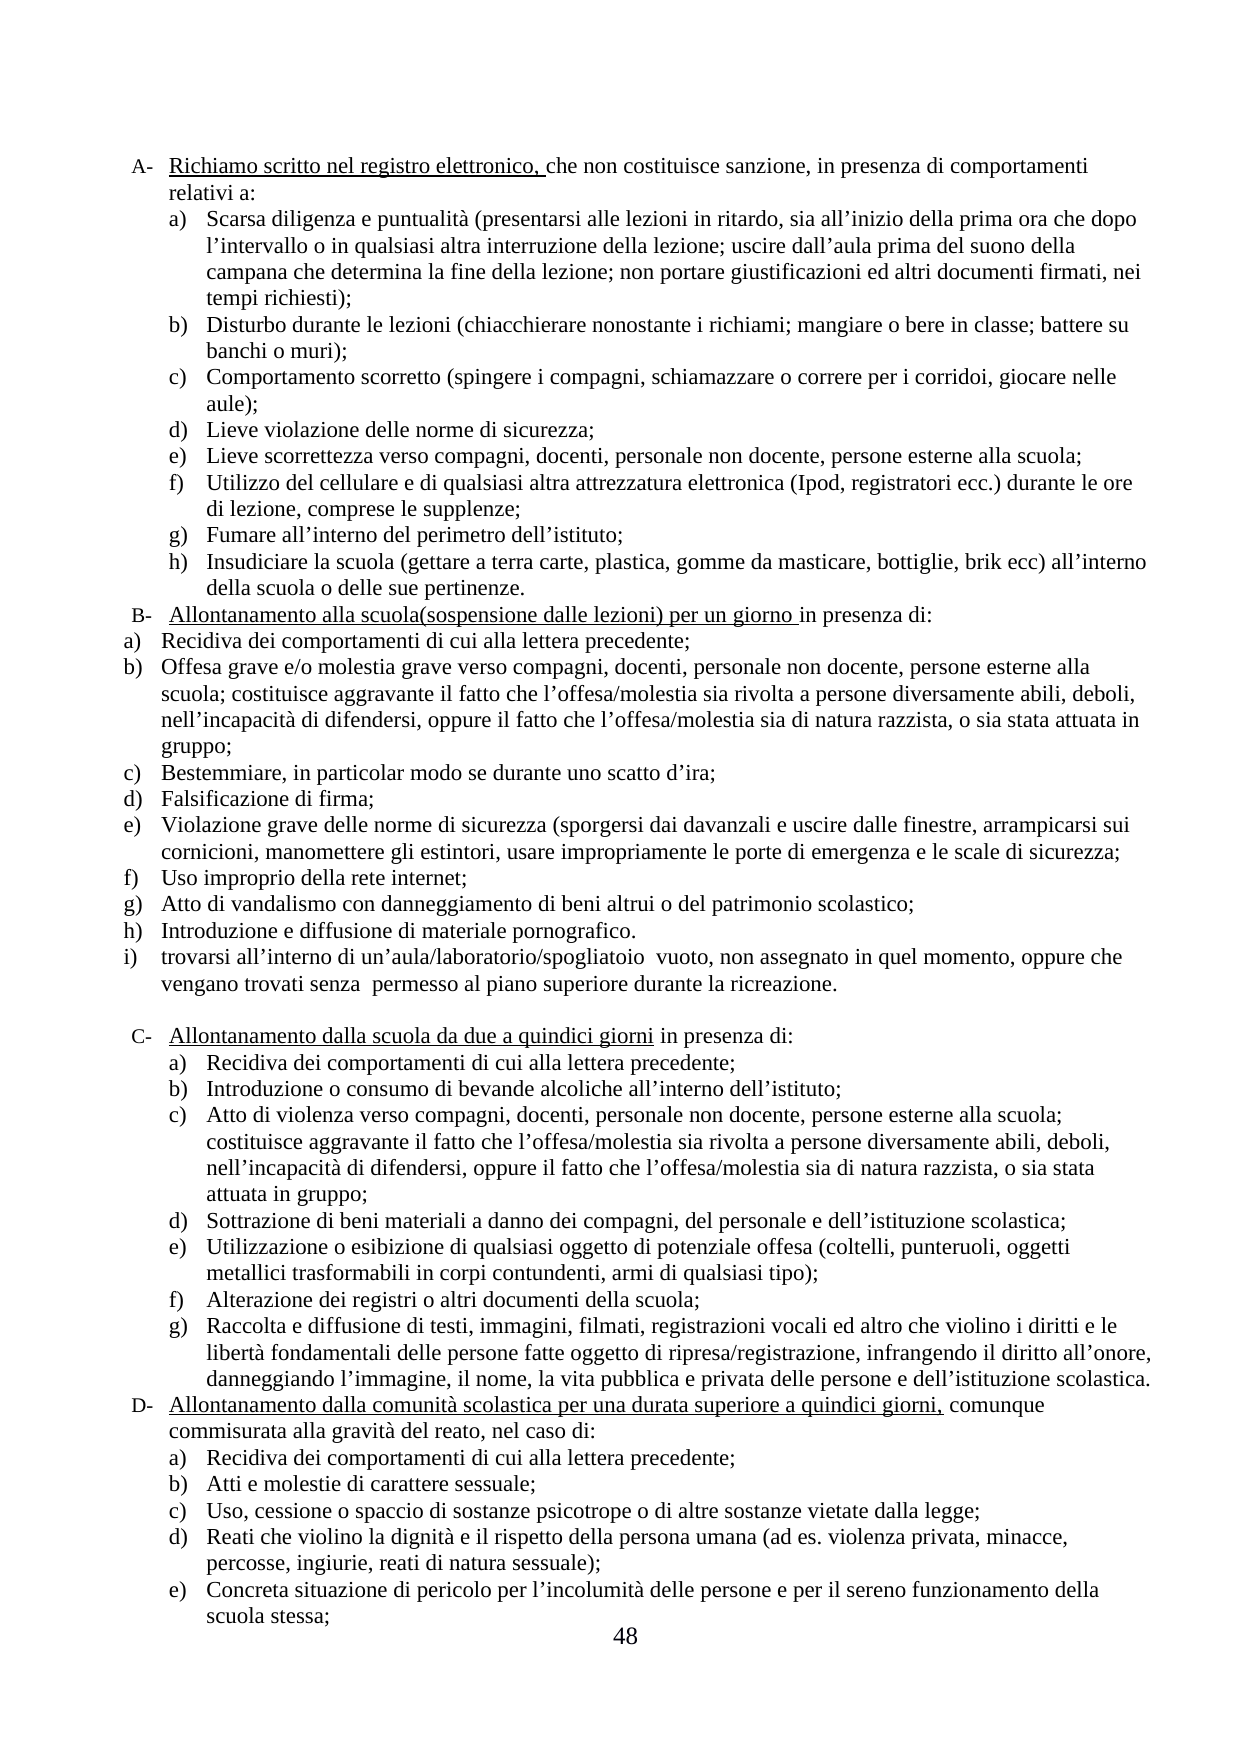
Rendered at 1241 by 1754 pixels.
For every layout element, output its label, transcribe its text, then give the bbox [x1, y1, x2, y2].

list Sottrazione di beni materiali a danno dei compagni, del personale e dell’istituzione scolastica; [169, 1207, 1155, 1233]
list Allontanamento dalla scuola da due a quindici giorni in presenza di: [131, 1022, 1155, 1049]
list Lieve violazione delle norme di sicurezza; [169, 416, 1155, 442]
list Lieve scorrettezza verso compagni, docenti, personale non docente, persone esterne alla scuola; [169, 442, 1155, 469]
list Atti e molestie di carattere sessuale; [169, 1470, 1155, 1497]
list Reati che violino la dignità e il rispetto della persona umana (ad es. violenza privata, minacce, percosse, ingiurie, reati di natura sessuale); [169, 1523, 1155, 1576]
list Disturbo durante le lezioni (chiacchierare nonostante i richiami; mangiare o bere in classe; battere su banchi o muri); [169, 311, 1155, 363]
list Violazione grave delle norme di sicurezza (sporgersi dai davanzali e uscire dalle finestre, arrampicarsi sui cornicioni, manomettere gli estintori, usare impropriamente le porte di emergenza e le scale di sicurezza; [123, 811, 1155, 864]
list Raccolta e diffusione di testi, immagini, filmati, registrazioni vocali ed altro che violino i diritti e le libertà fondamentali delle persone fatte oggetto di ripresa/registrazione, infrangendo il diritto all’onore, danneggiando l’immagine, il nome, la vita pubblica e privata delle persone e dell’istituzione scolastica. [169, 1312, 1155, 1391]
list Comportamento scorretto (spingere i compagni, schiamazzare o correre per i corridoi, giocare nelle aule); [169, 363, 1155, 416]
list Fumare all’interno del perimetro dell’istituto; [169, 522, 1155, 548]
list Atto di violenza verso compagni, docenti, personale non docente, persone esterne alla scuola; costituisce aggravante il fatto che l’offesa/molestia sia rivolta a persone diversamente abili, deboli, nell’incapacità di difendersi, oppure il fatto che l’offesa/molestia sia di natura razzista, o sia stata attuata in gruppo; [169, 1101, 1155, 1207]
list trovarsi all’interno di un’aula/laboratorio/spogliatoio vuoto, non assegnato in quel momento, oppure che vengano trovati senza permesso al piano superiore durante la ricreazione. [123, 943, 1155, 996]
list Uso, cessione o spaccio di sostanze psicotrope o di altre sostanze vietate dalla legge; [169, 1497, 1155, 1523]
list Falsificazione di firma; [123, 785, 1155, 811]
list Scarsa diligenza e puntualità (presentarsi alle lezioni in ritardo, sia all’inizio della prima ora che dopo l’intervallo o in qualsiasi altra interruzione della lezione; uscire dall’aula prima del suono della campana che determina la fine della lezione; non portare giustificazioni ed altri documenti firmati, nei tempi richiesti); [169, 205, 1155, 311]
list Allontanamento alla scuola(sospensione dalle lezioni) per un giorno in presenza di: [131, 601, 1155, 627]
list Allontanamento dalla comunità scolastica per una durata superiore a quindici giorni, comunque commisurata alla gravità del reato, nel caso di: [131, 1391, 1155, 1444]
list Uso improprio della rete internet; [123, 864, 1155, 891]
list Concreta situazione di pericolo per l’incolumità delle persone e per il sereno funzionamento della scuola stessa; [169, 1576, 1155, 1628]
list Utilizzo del cellulare e di qualsiasi altra attrezzatura elettronica (Ipod, registratori ecc.) durante le ore di lezione, comprese le supplenze; [169, 469, 1155, 522]
list Insudiciare la scuola (gettare a terra carte, plastica, gomme da masticare, bottiglie, brik ecc) all’interno della scuola o delle sue pertinenze. [169, 548, 1155, 601]
list Recidiva dei comportamenti di cui alla lettera precedente; [169, 1049, 1155, 1075]
list Bestemmiare, in particolar modo se durante uno scatto d’ira; [123, 759, 1155, 785]
list Introduzione o consumo di bevande alcoliche all’interno dell’istituto; [169, 1075, 1155, 1101]
list Recidiva dei comportamenti di cui alla lettera precedente; [123, 627, 1155, 653]
list Offesa grave e/o molestia grave verso compagni, docenti, personale non docente, persone esterne alla scuola; costituisce aggravante il fatto che l’offesa/molestia sia rivolta a persone diversamente abili, deboli, nell’incapacità di difendersi, oppure il fatto che l’offesa/molestia sia di natura razzista, o sia stata attuata in gruppo; [123, 653, 1155, 759]
list Alterazione dei registri o altri documenti della scuola; [169, 1286, 1155, 1312]
list Richiamo scritto nel registro elettronico, che non costituisce sanzione, in presenza di comportamenti relativi a: [131, 153, 1155, 205]
list Introduzione e diffusione di materiale pornografico. [123, 917, 1155, 943]
list Recidiva dei comportamenti di cui alla lettera precedente; [169, 1444, 1155, 1470]
list Utilizzazione o esibizione di qualsiasi oggetto di potenziale offesa (coltelli, punteruoli, oggetti metallici trasformabili in corpi contundenti, armi di qualsiasi tipo); [169, 1233, 1155, 1286]
list Atto di vandalismo con danneggiamento di beni altrui o del patrimonio scolastico; [123, 891, 1155, 917]
